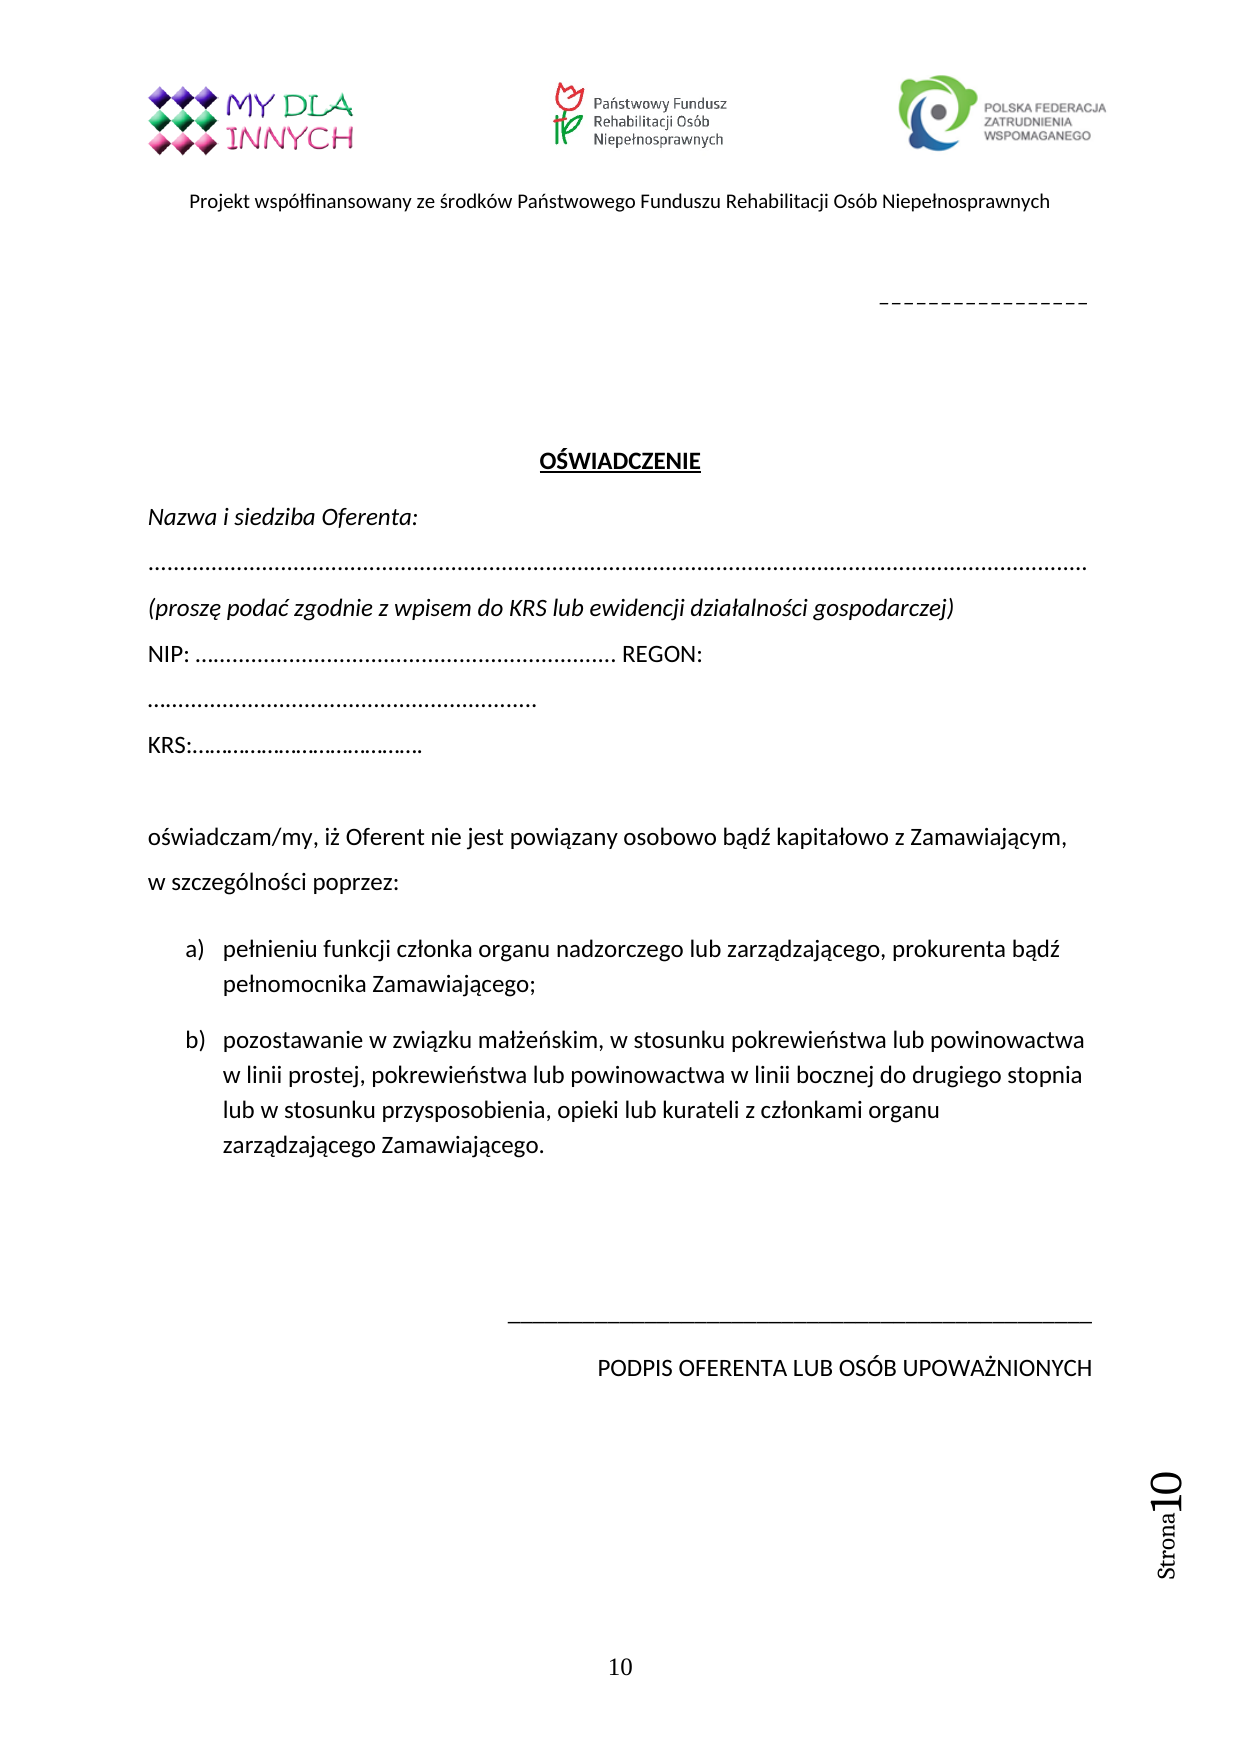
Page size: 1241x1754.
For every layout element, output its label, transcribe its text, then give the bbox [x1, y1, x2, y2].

picture [522, 53, 757, 177]
picture [897, 75, 1114, 159]
text PODPIS OFERENTA LUB OSÓB UPOWAŻNIONYCH [148, 1352, 1093, 1383]
text NIP: …................................................................ REGON: …........................................................... [148, 638, 1093, 714]
list pozostawanie w związku małżeńskim, w stosunku pokrewieństwa lub powinowactwa w linii prostej, pokrewieństwa lub powinowactwa w linii bocznej do drugiego stopnia lub w stosunku przysposobienia, opieki lub kurateli z członkami organu zarządzającego Zamawiającego. [185, 1024, 1093, 1159]
text oświadczam/my, iż Oferent nie jest powiązany osobowo bądź kapitałowo z Zamawiającym, w szczególności poprzez: [148, 821, 1093, 897]
text KRS:…………………………………. [148, 729, 1093, 760]
picture [147, 75, 361, 167]
text (proszę podać zgodnie z wpisem do KRS lub ewidencji działalności gospodarczej) [148, 592, 1093, 623]
text Nazwa i siedziba Oferenta: [148, 501, 1093, 531]
list pełnieniu funkcji członka organu nadzorczego lub zarządzającego, prokurenta bądź pełnomocnika Zamawiającego; [185, 933, 1093, 999]
text _______________________________________________ [148, 1296, 1093, 1327]
text OŚWIADCZENIE [148, 445, 1093, 475]
text ..................................................................................................................................................... [148, 546, 1093, 577]
text _________________ [148, 277, 1093, 308]
